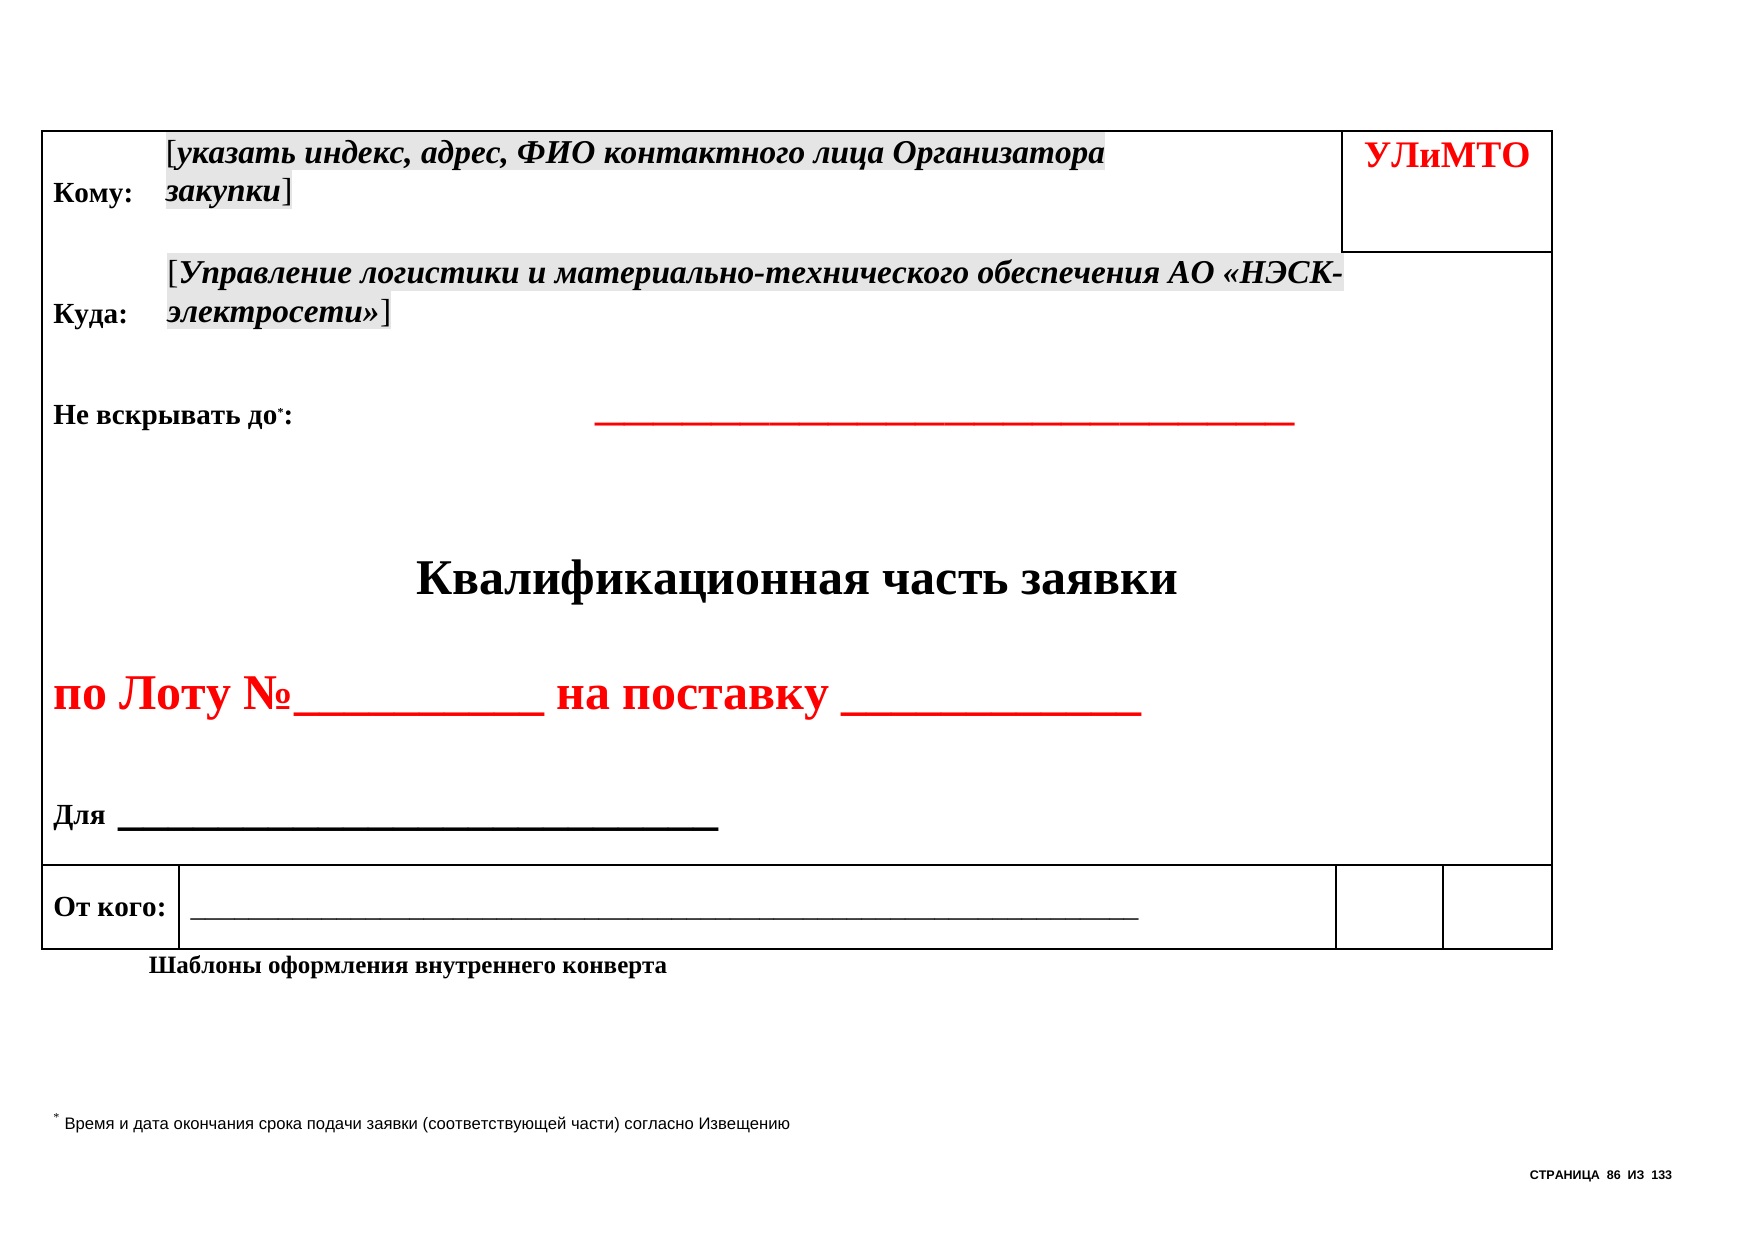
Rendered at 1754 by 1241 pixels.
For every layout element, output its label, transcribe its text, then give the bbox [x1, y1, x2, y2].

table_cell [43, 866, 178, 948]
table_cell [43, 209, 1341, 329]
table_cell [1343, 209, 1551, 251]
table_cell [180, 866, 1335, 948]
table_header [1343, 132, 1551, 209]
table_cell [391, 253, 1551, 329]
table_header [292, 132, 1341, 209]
text Шаблоны оформления внутреннего конверта [53, 950, 1695, 979]
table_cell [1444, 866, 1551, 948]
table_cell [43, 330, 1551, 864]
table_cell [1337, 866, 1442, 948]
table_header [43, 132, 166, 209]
